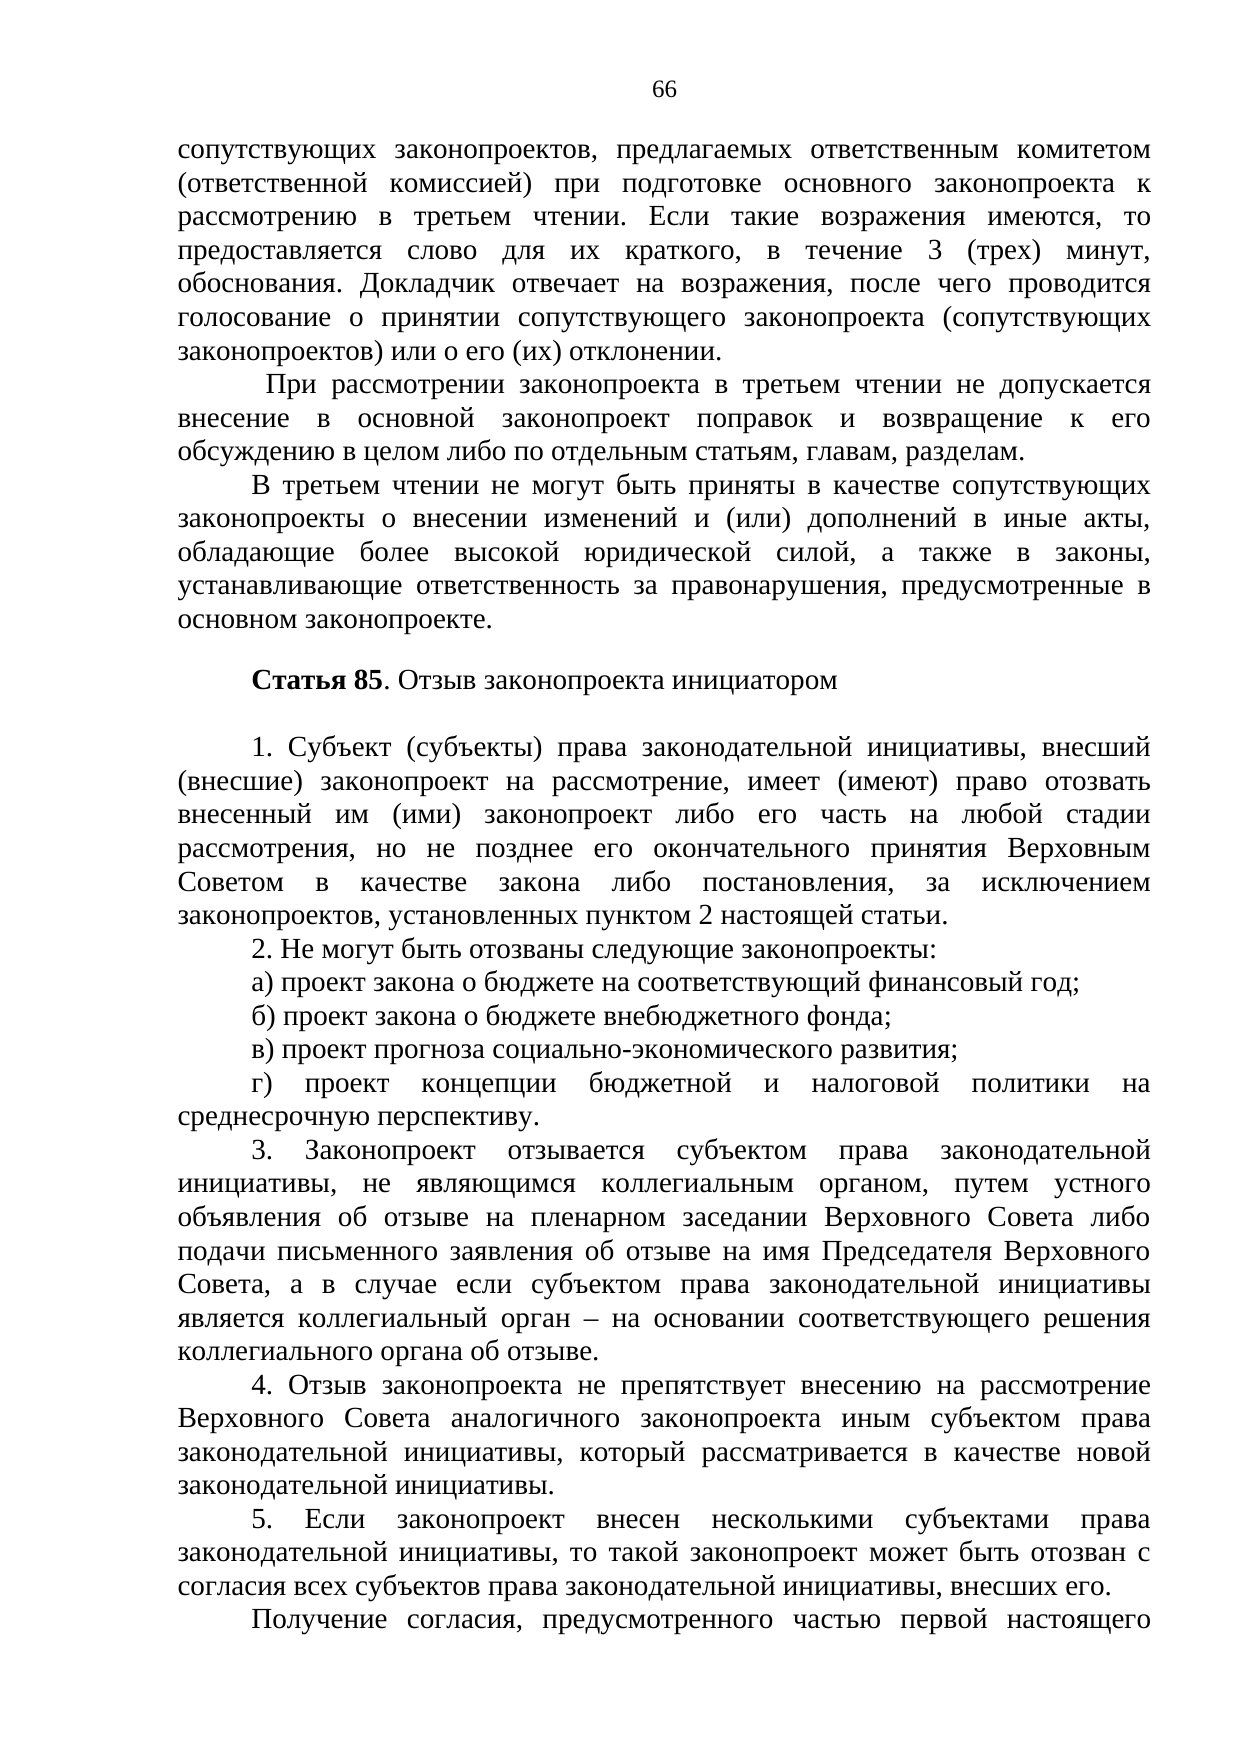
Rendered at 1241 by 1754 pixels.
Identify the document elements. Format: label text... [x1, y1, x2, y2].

text 4. Отзыв законопроекта не препятствует внесению на рассмотрение Верховного Совета аналогичного законопроекта иным субъектом права законодательной инициативы, который рассматривается в качестве новой законодательной инициативы. [177, 1367, 1152, 1501]
text 1. Субъект (субъекты) права законодательной инициативы, внесший (внесшие) законопроект на рассмотрение, имеет (имеют) право отозвать внесенный им (ими) законопроект либо его часть на любой стадии рассмотрения, но не позднее его окончательного принятия Верховным Советом в качестве закона либо постановления, за исключением законопроектов, установленных пунктом 2 настоящей статьи. [177, 729, 1152, 931]
text в) проект прогноза социально-экономического развития; [177, 1031, 1152, 1065]
text Статья 85. Отзыв законопроекта инициатором [177, 662, 1152, 696]
text 3. Законопроект отзывается субъектом права законодательной инициативы, не являющимся коллегиальным органом, путем устного объявления об отзыве на пленарном заседании Верховного Совета либо подачи письменного заявления об отзыве на имя Председателя Верховного Совета, а в случае если субъектом права законодательной инициативы является коллегиальный орган – на основании соответствующего решения коллегиального органа об отзыве. [177, 1132, 1152, 1367]
text г) проект концепции бюджетной и налоговой политики на среднесрочную перспективу. [177, 1065, 1152, 1132]
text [177, 1602, 1152, 1635]
text а) проект закона о бюджете на соответствующий финансовый год; [177, 964, 1152, 998]
text б) проект закона о бюджете внебюджетного фонда; [177, 998, 1152, 1031]
text В третьем чтении не могут быть приняты в качестве сопутствующих законопроекты о внесении изменений и (или) дополнений в иные акты, обладающие более высокой юридической силой, а также в законы, устанавливающие ответственность за правонарушения, предусмотренные в основном законопроекте. [177, 467, 1152, 634]
text При рассмотрении законопроекта в третьем чтении не допускается внесение в основной законопроект поправок и возвращение к его обсуждению в целом либо по отдельным статьям, главам, разделам. [177, 366, 1152, 467]
text 5. Если законопроект внесен несколькими субъектами права законодательной инициативы, то такой законопроект может быть отозван с согласия всех субъектов права законодательной инициативы, внесших его. [177, 1501, 1152, 1602]
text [177, 131, 1152, 366]
text 2. Не могут быть отозваны следующие законопроекты: [177, 931, 1152, 964]
